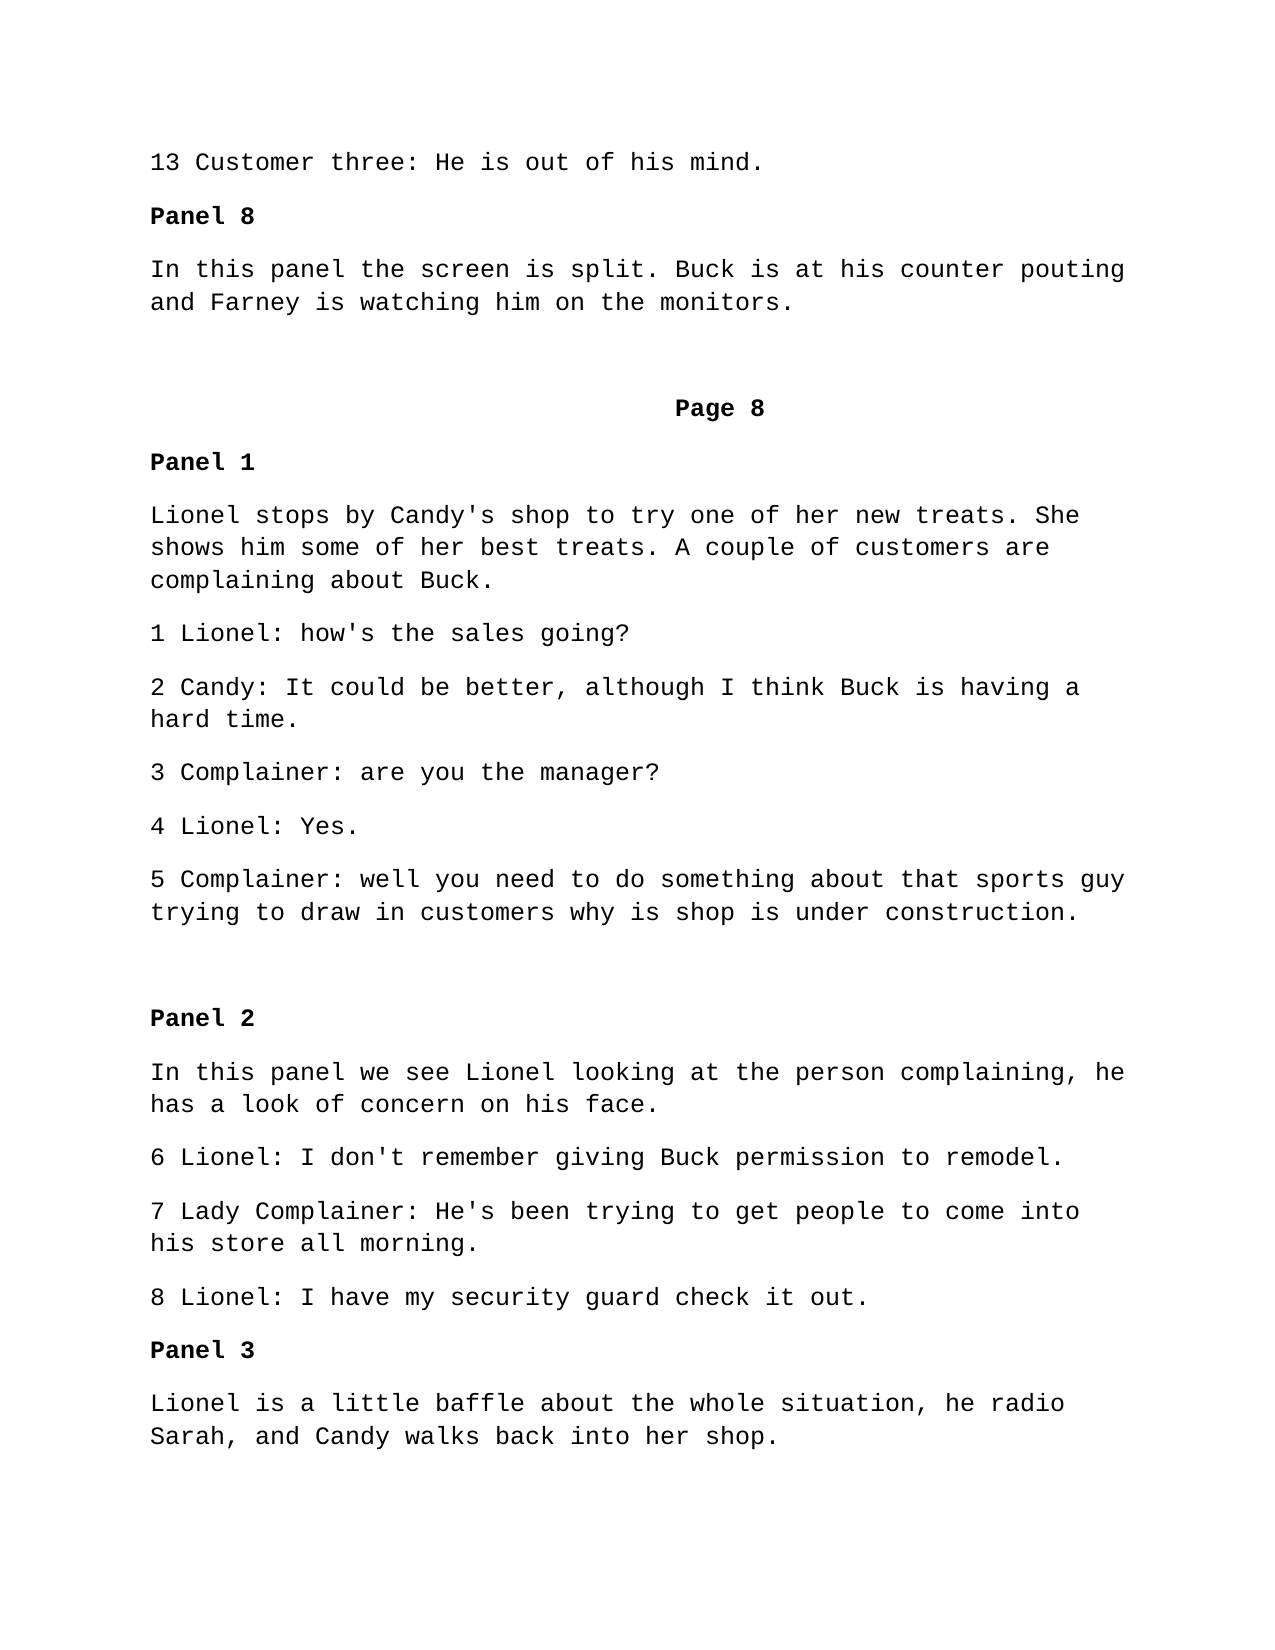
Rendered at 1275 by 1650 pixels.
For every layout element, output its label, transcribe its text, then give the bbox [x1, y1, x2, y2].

text Panel 1 [150, 449, 1125, 477]
text 7 Lady Complainer: He's been trying to get people to come into his store all morning. [150, 1198, 1125, 1259]
text Page 8 [150, 396, 1125, 424]
text 3 Complainer: are you the manager? [150, 760, 1125, 788]
text Panel 8 [150, 203, 1125, 232]
text In this panel the screen is split. Buck is at his counter pouting and Farney is watching him on the monitors. [150, 257, 1125, 317]
text Panel 2 [150, 1006, 1125, 1034]
text 4 Lionel: Yes. [150, 813, 1125, 842]
text 5 Complainer: well you need to do something about that sports guy trying to draw in customers why is shop is under construction. [150, 867, 1125, 927]
text Panel 3 [150, 1337, 1125, 1366]
text 2 Candy: It could be better, although I think Buck is having a hard time. [150, 674, 1125, 735]
text Lionel stops by Candy's shop to try one of her new treats. She shows him some of her best treats. A couple of customers are complaining about Buck. [150, 502, 1125, 596]
text In this panel we see Lionel looking at the person complaining, he has a look of concern on his face. [150, 1059, 1125, 1120]
text 13 Customer three: He is out of his mind. [150, 150, 1125, 178]
text 1 Lionel: how's the sales going? [150, 621, 1125, 649]
text Lionel is a little baffle about the whole situation, he radio Sarah, and Candy walks back into her shop. [150, 1391, 1125, 1452]
text 8 Lionel: I have my security guard check it out. [150, 1284, 1125, 1312]
text 6 Lionel: I don't remember giving Buck permission to remodel. [150, 1145, 1125, 1173]
